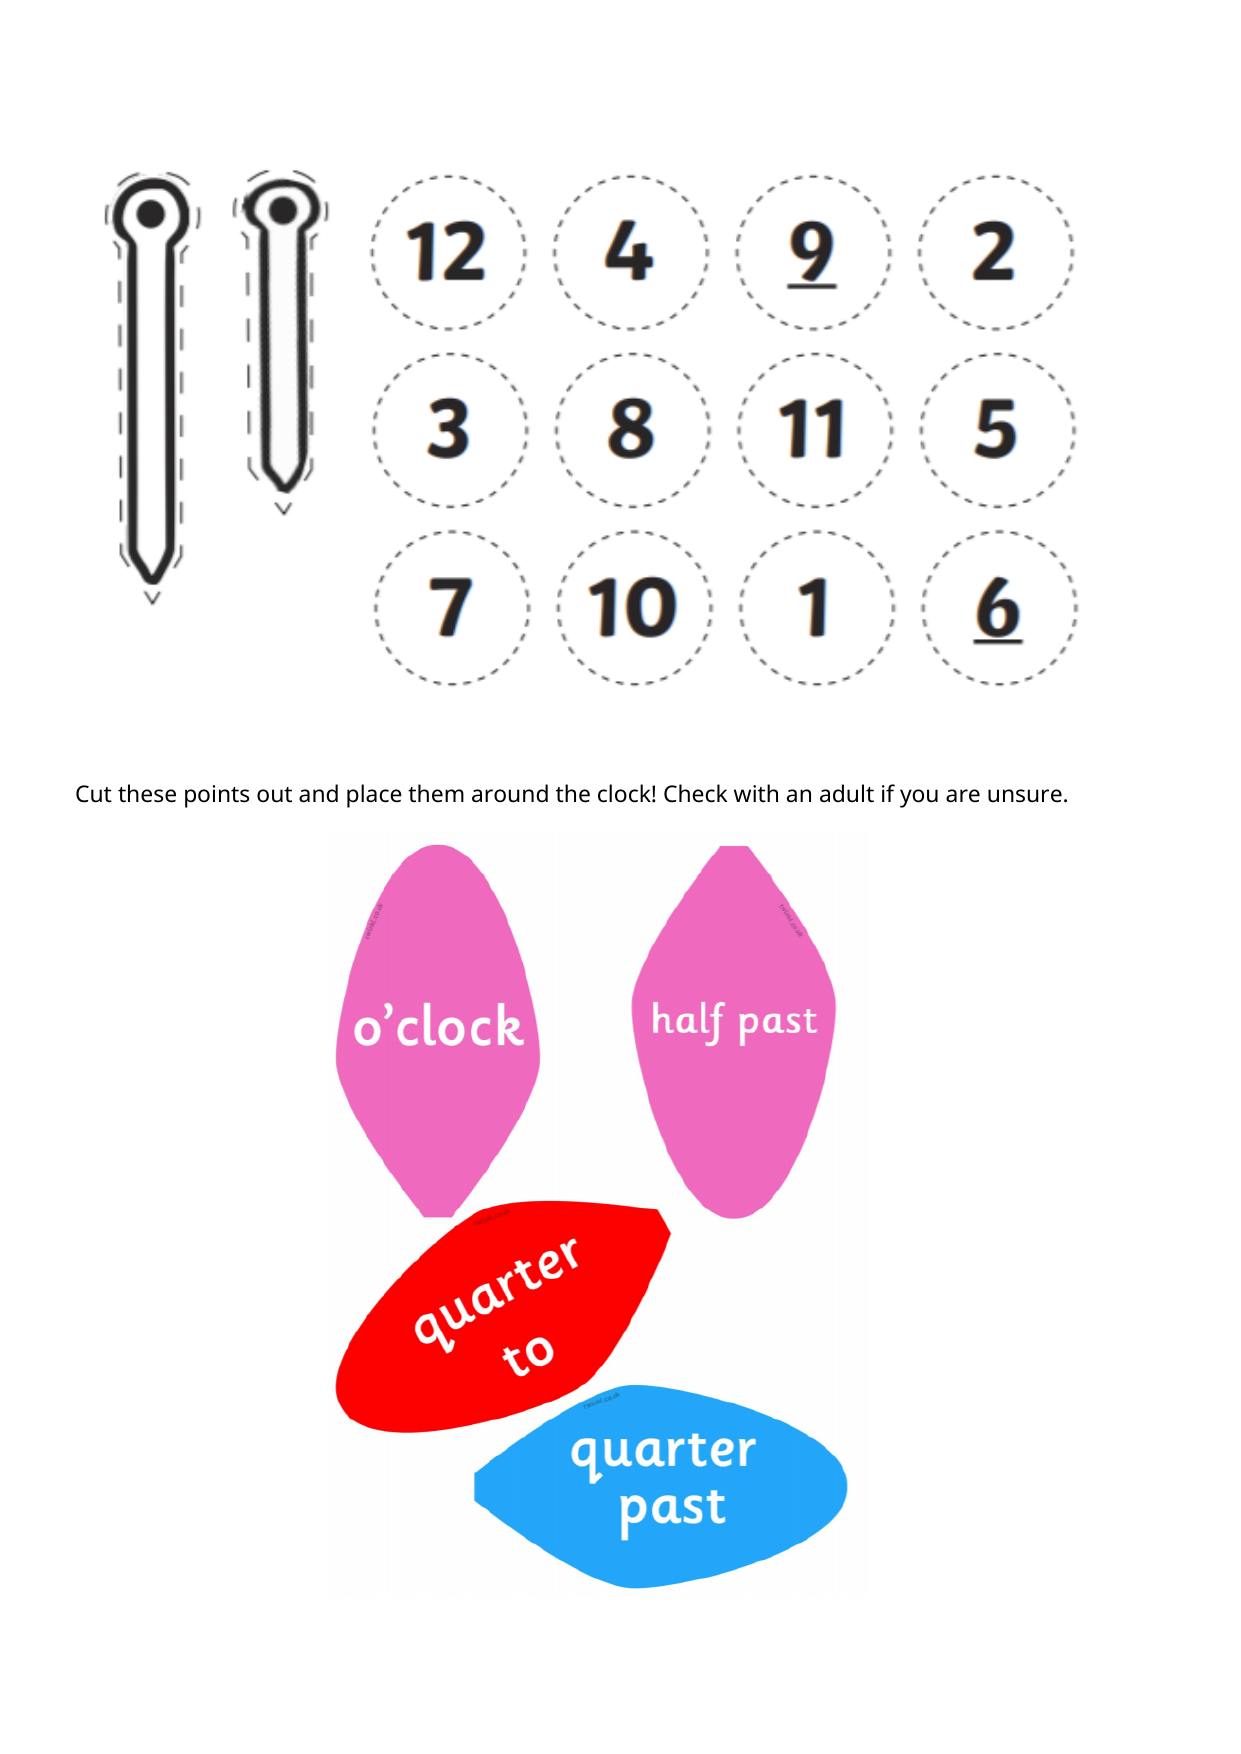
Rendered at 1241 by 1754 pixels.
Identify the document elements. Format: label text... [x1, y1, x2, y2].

text Cut these points out and place them around the clock! Check with an adult if you are unsure. [75, 778, 1165, 809]
picture [91, 122, 1113, 778]
picture [322, 830, 868, 1597]
